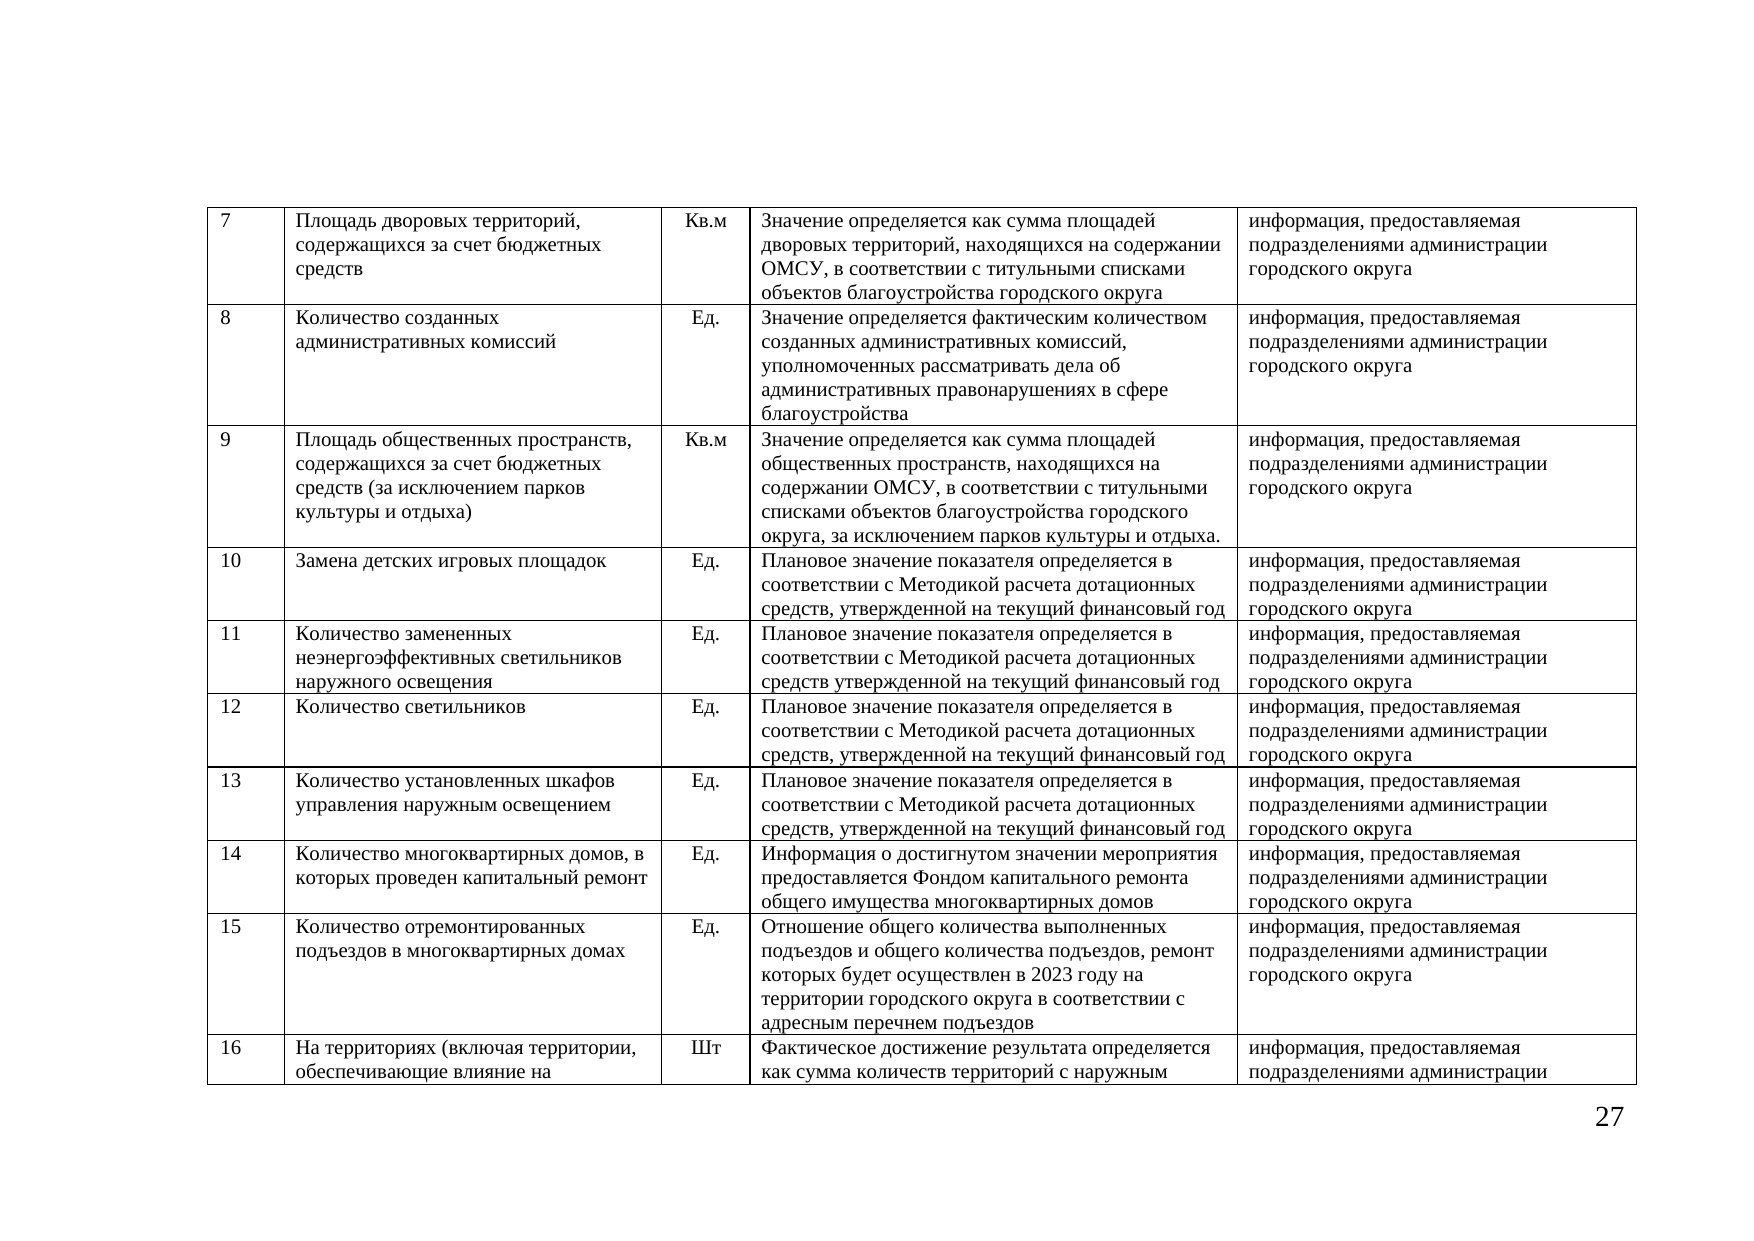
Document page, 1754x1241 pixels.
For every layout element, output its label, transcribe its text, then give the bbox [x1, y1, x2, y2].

table_cell 8 [208, 305, 284, 425]
table_cell Ед. [662, 621, 749, 693]
table_cell информация, предоставляемая подразделениями администрации городского округа [1238, 426, 1636, 547]
table_cell информация, предоставляемая подразделениями администрации городского округа [1238, 548, 1636, 620]
table_cell Ед. [662, 694, 749, 766]
table_cell Плановое значение показателя определяется в соответствии с Методикой расчета дотационных средств, утвержденной на текущий финансовый год [751, 768, 1237, 840]
table_cell Количество созданных административных комиссий [285, 305, 661, 425]
table_cell Ед. [662, 305, 749, 425]
table_cell Ед. [662, 548, 749, 620]
table_cell Значение определяется фактическим количеством созданных административных комиссий, уполномоченных рассматривать дела об административных правонарушениях в сфере благоустройства [751, 305, 1237, 425]
table_cell Количество многоквартирных домов, в которых проведен капитальный ремонт [285, 841, 661, 913]
table_cell 16 [208, 1035, 284, 1083]
table_cell Отношение общего количества выполненных подъездов и общего количества подъездов, ремонт которых будет осуществлен в 2023 году на территории городского округа в соответствии с адресным перечнем подъездов [751, 914, 1237, 1034]
table_cell Информация о достигнутом значении мероприятия предоставляется Фондом капитального ремонта общего имущества многоквартирных домов [751, 841, 1237, 913]
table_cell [285, 1035, 661, 1083]
table_cell информация, предоставляемая подразделениями администрации городского округа [1238, 305, 1636, 425]
table_cell информация, предоставляемая подразделениями администрации городского округа [1238, 768, 1636, 840]
table_cell 10 [208, 548, 284, 620]
table_cell 15 [208, 914, 284, 1034]
table_cell Плановое значение показателя определяется в соответствии с Методикой расчета дотационных средств, утвержденной на текущий финансовый год [751, 548, 1237, 620]
table_cell Плановое значение показателя определяется в соответствии с Методикой расчета дотационных средств утвержденной на текущий финансовый год [751, 621, 1237, 693]
table_cell 12 [208, 694, 284, 766]
table_cell Ед. [662, 841, 749, 913]
table_cell Шт [662, 1035, 749, 1083]
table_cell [751, 1035, 1237, 1083]
table_cell Количество светильников [285, 694, 661, 766]
table_cell 13 [208, 768, 284, 840]
table_cell Ед. [662, 914, 749, 1034]
table_cell Количество установленных шкафов управления наружным освещением [285, 768, 661, 840]
table_cell Площадь общественных пространств, содержащихся за счет бюджетных средств (за исключением парков культуры и отдыха) [285, 426, 661, 547]
table_cell информация, предоставляемая подразделениями администрации городского округа [1238, 841, 1636, 913]
table_cell Кв.м [662, 208, 749, 304]
table_cell Значение определяется как сумма площадей дворовых территорий, находящихся на содержании ОМСУ, в соответствии с титульными списками объектов благоустройства городского округа [751, 208, 1237, 304]
table_cell Замена детских игровых площадок [285, 548, 661, 620]
table_cell Количество замененных неэнергоэффективных светильников наружного освещения [285, 621, 661, 693]
table_cell Кв.м [662, 426, 749, 547]
table_cell Плановое значение показателя определяется в соответствии с Методикой расчета дотационных средств, утвержденной на текущий финансовый год [751, 694, 1237, 766]
table_cell информация, предоставляемая подразделениями администрации городского округа [1238, 694, 1636, 766]
table_cell Количество отремонтированных подъездов в многоквартирных домах [285, 914, 661, 1034]
table_cell 7 [208, 208, 284, 304]
table_cell Площадь дворовых территорий, содержащихся за счет бюджетных средств [285, 208, 661, 304]
table_cell Значение определяется как сумма площадей общественных пространств, находящихся на содержании ОМСУ, в соответствии с титульными списками объектов благоустройства городского округа, за исключением парков культуры и отдыха. [751, 426, 1237, 547]
table_cell информация, предоставляемая подразделениями администрации городского округа [1238, 621, 1636, 693]
table_cell Ед. [662, 768, 749, 840]
table_cell 14 [208, 841, 284, 913]
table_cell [1238, 208, 1636, 304]
table_cell информация, предоставляемая подразделениями администрации городского округа [1238, 914, 1636, 1034]
table_cell 9 [208, 426, 284, 547]
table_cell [1238, 1035, 1636, 1083]
table_cell 11 [208, 621, 284, 693]
